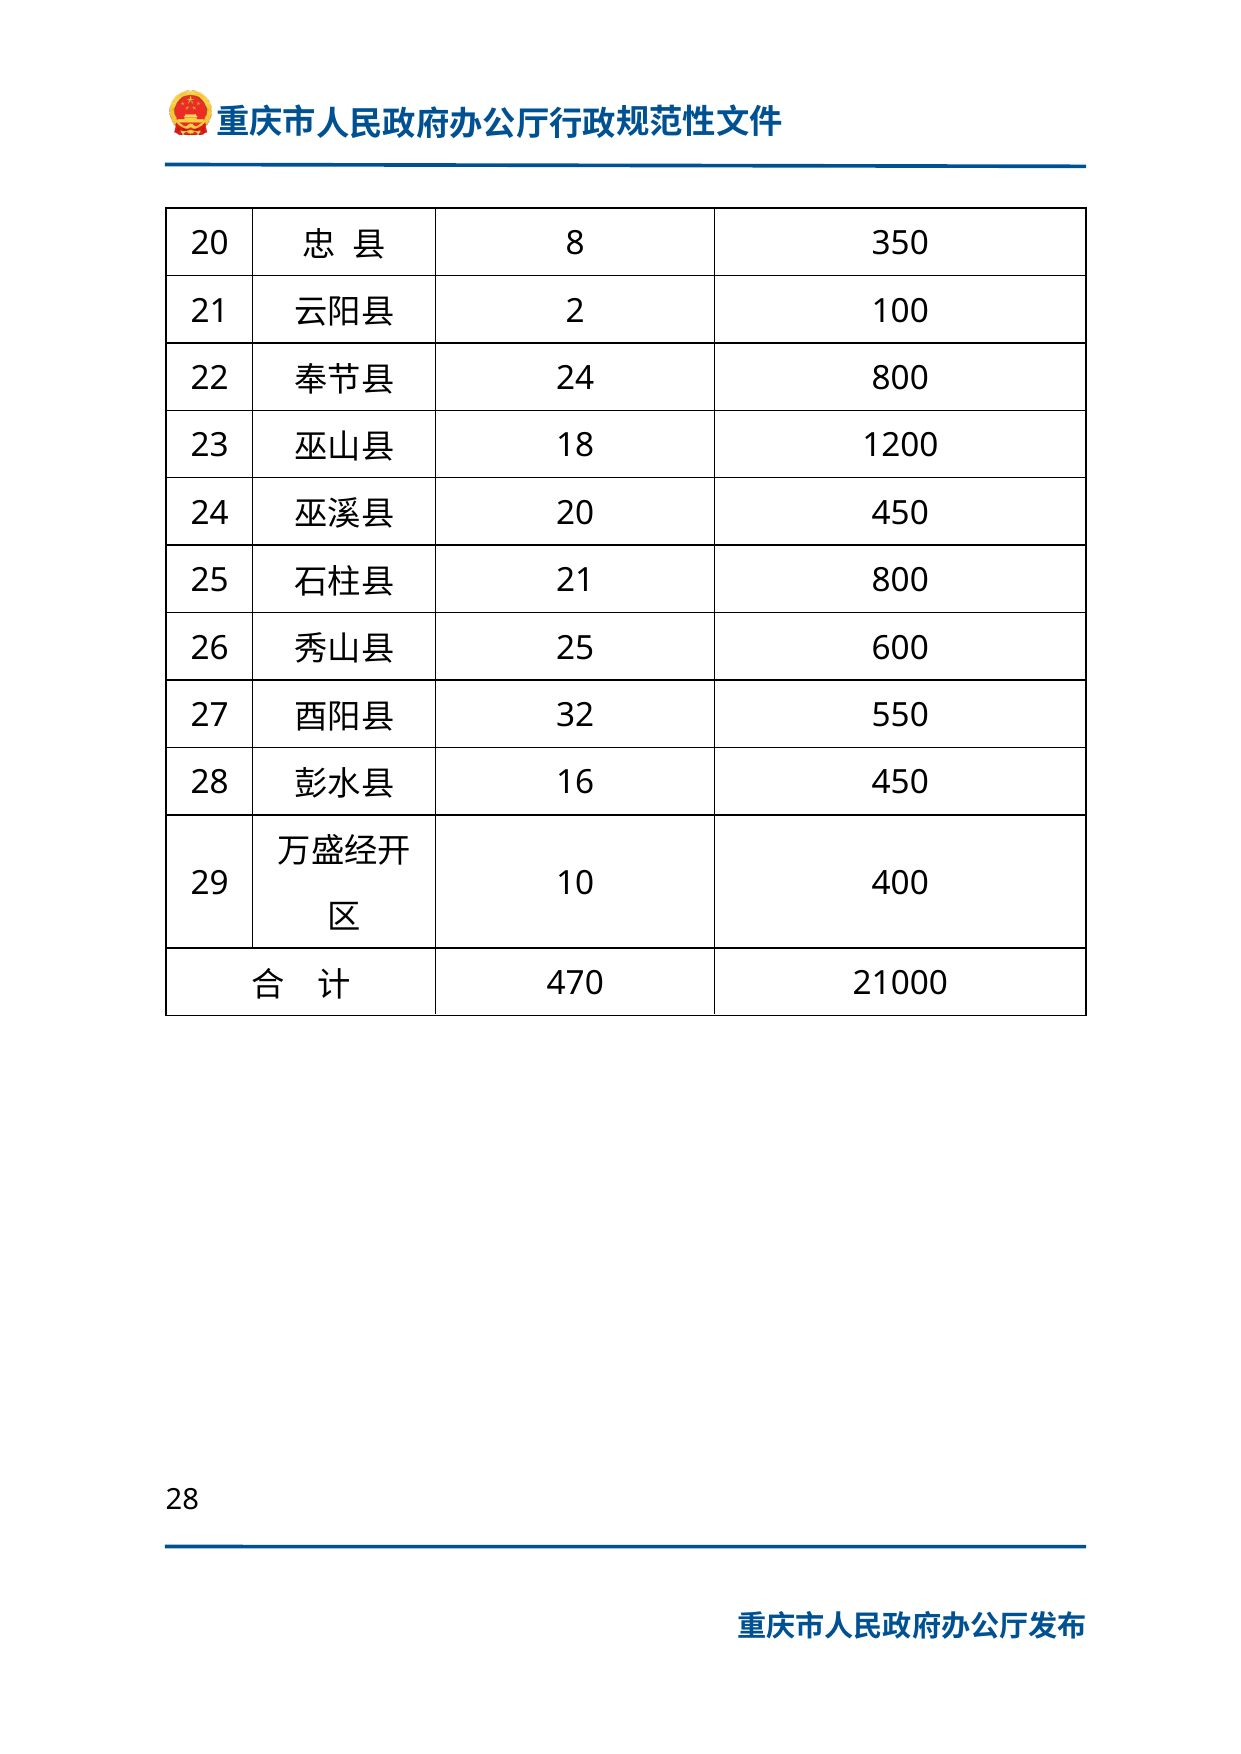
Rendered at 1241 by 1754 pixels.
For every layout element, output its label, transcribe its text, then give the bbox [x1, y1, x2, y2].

table_cell 800 [715, 546, 1085, 612]
table_cell 21 [436, 546, 714, 612]
table_cell 10 [436, 816, 714, 947]
table_cell 巫溪县 [253, 478, 435, 544]
table_cell 1200 [715, 411, 1085, 477]
table_cell 巫山县 [253, 411, 435, 477]
table_cell 470 [436, 949, 714, 1014]
table_cell 24 [167, 478, 252, 544]
table_cell 云阳县 [253, 276, 435, 342]
table_cell 29 [167, 816, 252, 947]
table_cell 彭水县 [253, 748, 435, 814]
table_cell 22 [167, 344, 252, 409]
table_cell 550 [715, 681, 1085, 746]
table_cell 350 [715, 209, 1085, 275]
table_cell 600 [715, 613, 1085, 679]
table_cell 酉阳县 [253, 681, 435, 746]
table_cell 秀山县 [253, 613, 435, 679]
table_cell 2 [436, 276, 714, 342]
table_cell 石柱县 [253, 546, 435, 612]
table_cell 合 计 [167, 949, 435, 1014]
table_cell 奉节县 [253, 344, 435, 409]
table_cell 450 [715, 748, 1085, 814]
table_cell 32 [436, 681, 714, 746]
table_cell 万盛经开区 [253, 816, 435, 947]
table_cell 28 [167, 748, 252, 814]
table_cell 16 [436, 748, 714, 814]
table_cell 400 [715, 816, 1085, 947]
table_cell 800 [715, 344, 1085, 409]
picture [165, 88, 216, 139]
table_cell 18 [436, 411, 714, 477]
table_cell 20 [436, 478, 714, 544]
table_cell 25 [167, 546, 252, 612]
table_cell 忠 县 [253, 209, 435, 275]
table_cell 8 [436, 209, 714, 275]
table_cell 21000 [715, 949, 1085, 1014]
table_cell 25 [436, 613, 714, 679]
table_cell 450 [715, 478, 1085, 544]
table_cell 20 [167, 209, 252, 275]
table_cell 23 [167, 411, 252, 477]
table_cell 100 [715, 276, 1085, 342]
table_cell 27 [167, 681, 252, 746]
table_cell 26 [167, 613, 252, 679]
table_cell 21 [167, 276, 252, 342]
table_cell 24 [436, 344, 714, 409]
